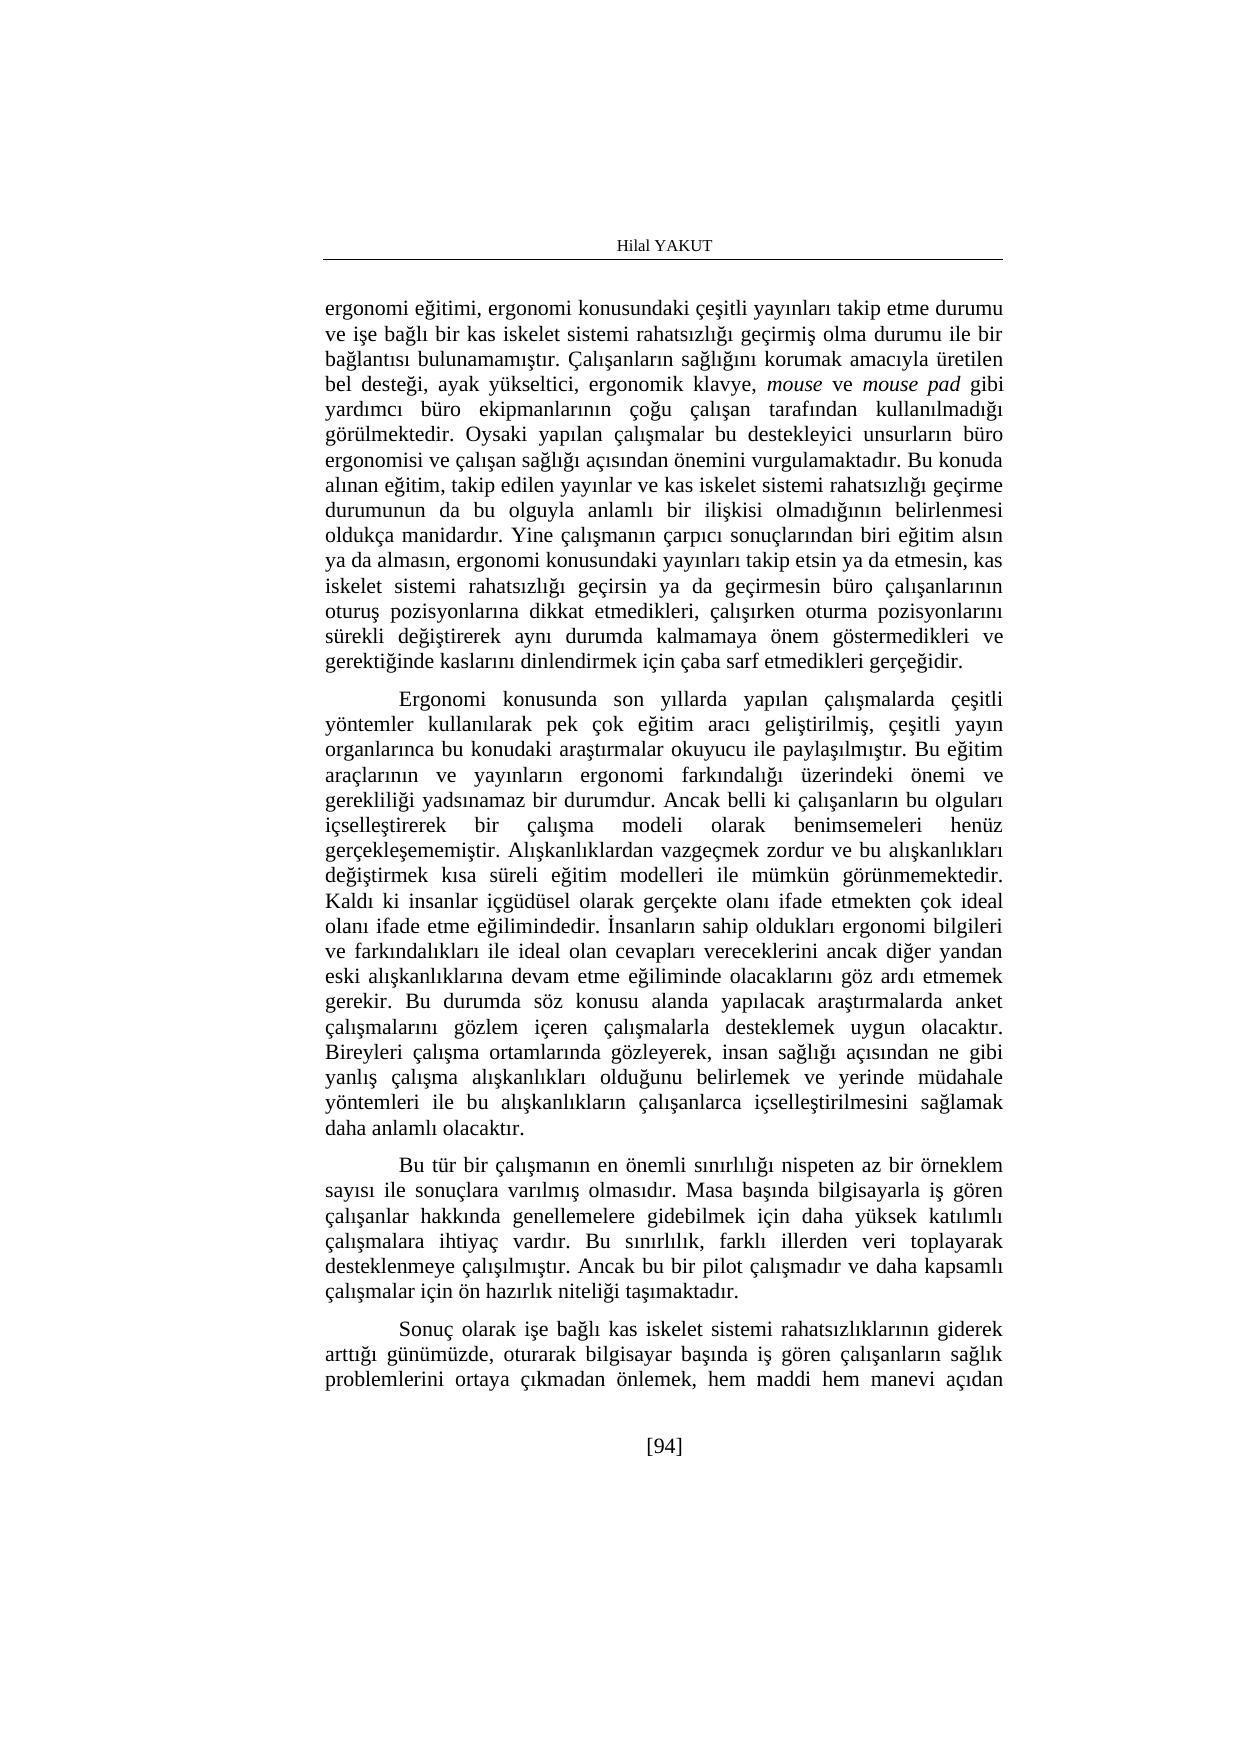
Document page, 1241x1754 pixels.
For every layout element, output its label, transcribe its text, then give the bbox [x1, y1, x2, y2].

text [325, 295, 1004, 673]
text Ergonomi konusunda son yıllarda yapılan çalışmalarda çeşitli yöntemler kullanılarak pek çok eğitim aracı geliştirilmiş, çeşitli yayın organlarınca bu konudaki araştırmalar okuyucu ile paylaşılmıştır. Bu eğitim araçlarının ve yayınların ergonomi farkındalığı üzerindeki önemi ve gerekliliği yadsınamaz bir durumdur. Ancak belli ki çalışanların bu olguları içselleştirerek bir çalışma modeli olarak benimsemeleri henüz gerçekleşememiştir. Alışkanlıklardan vazgeçmek zordur ve bu alışkanlıkları değiştirmek kısa süreli eğitim modelleri ile mümkün görünmemektedir. Kaldı ki insanlar içgüdüsel olarak gerçekte olanı ifade etmekten çok ideal olanı ifade etme eğilimindedir. İnsanların sahip oldukları ergonomi bilgileri ve farkındalıkları ile ideal olan cevapları vereceklerini ancak diğer yandan eski alışkanlıklarına devam etme eğiliminde olacaklarını göz ardı etmemek gerekir. Bu durumda söz konusu alanda yapılacak araştırmalarda anket çalışmalarını gözlem içeren çalışmalarla desteklemek uygun olacaktır. Bireyleri çalışma ortamlarında gözleyerek, insan sağlığı açısından ne gibi yanlış çalışma alışkanlıkları olduğunu belirlemek ve yerinde müdahale yöntemleri ile bu alışkanlıkların çalışanlarca içselleştirilmesini sağlamak daha anlamlı olacaktır. [325, 686, 1004, 1140]
text Bu tür bir çalışmanın en önemli sınırlılığı nispeten az bir örneklem sayısı ile sonuçlara varılmış olmasıdır. Masa başında bilgisayarla iş gören çalışanlar hakkında genellemelere gidebilmek için daha yüksek katılımlı çalışmalara ihtiyaç vardır. Bu sınırlılık, farklı illerden veri toplayarak desteklenmeye çalışılmıştır. Ancak bu bir pilot çalışmadır ve daha kapsamlı çalışmalar için ön hazırlık niteliği taşımaktadır. [325, 1152, 1004, 1303]
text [325, 1316, 1004, 1392]
